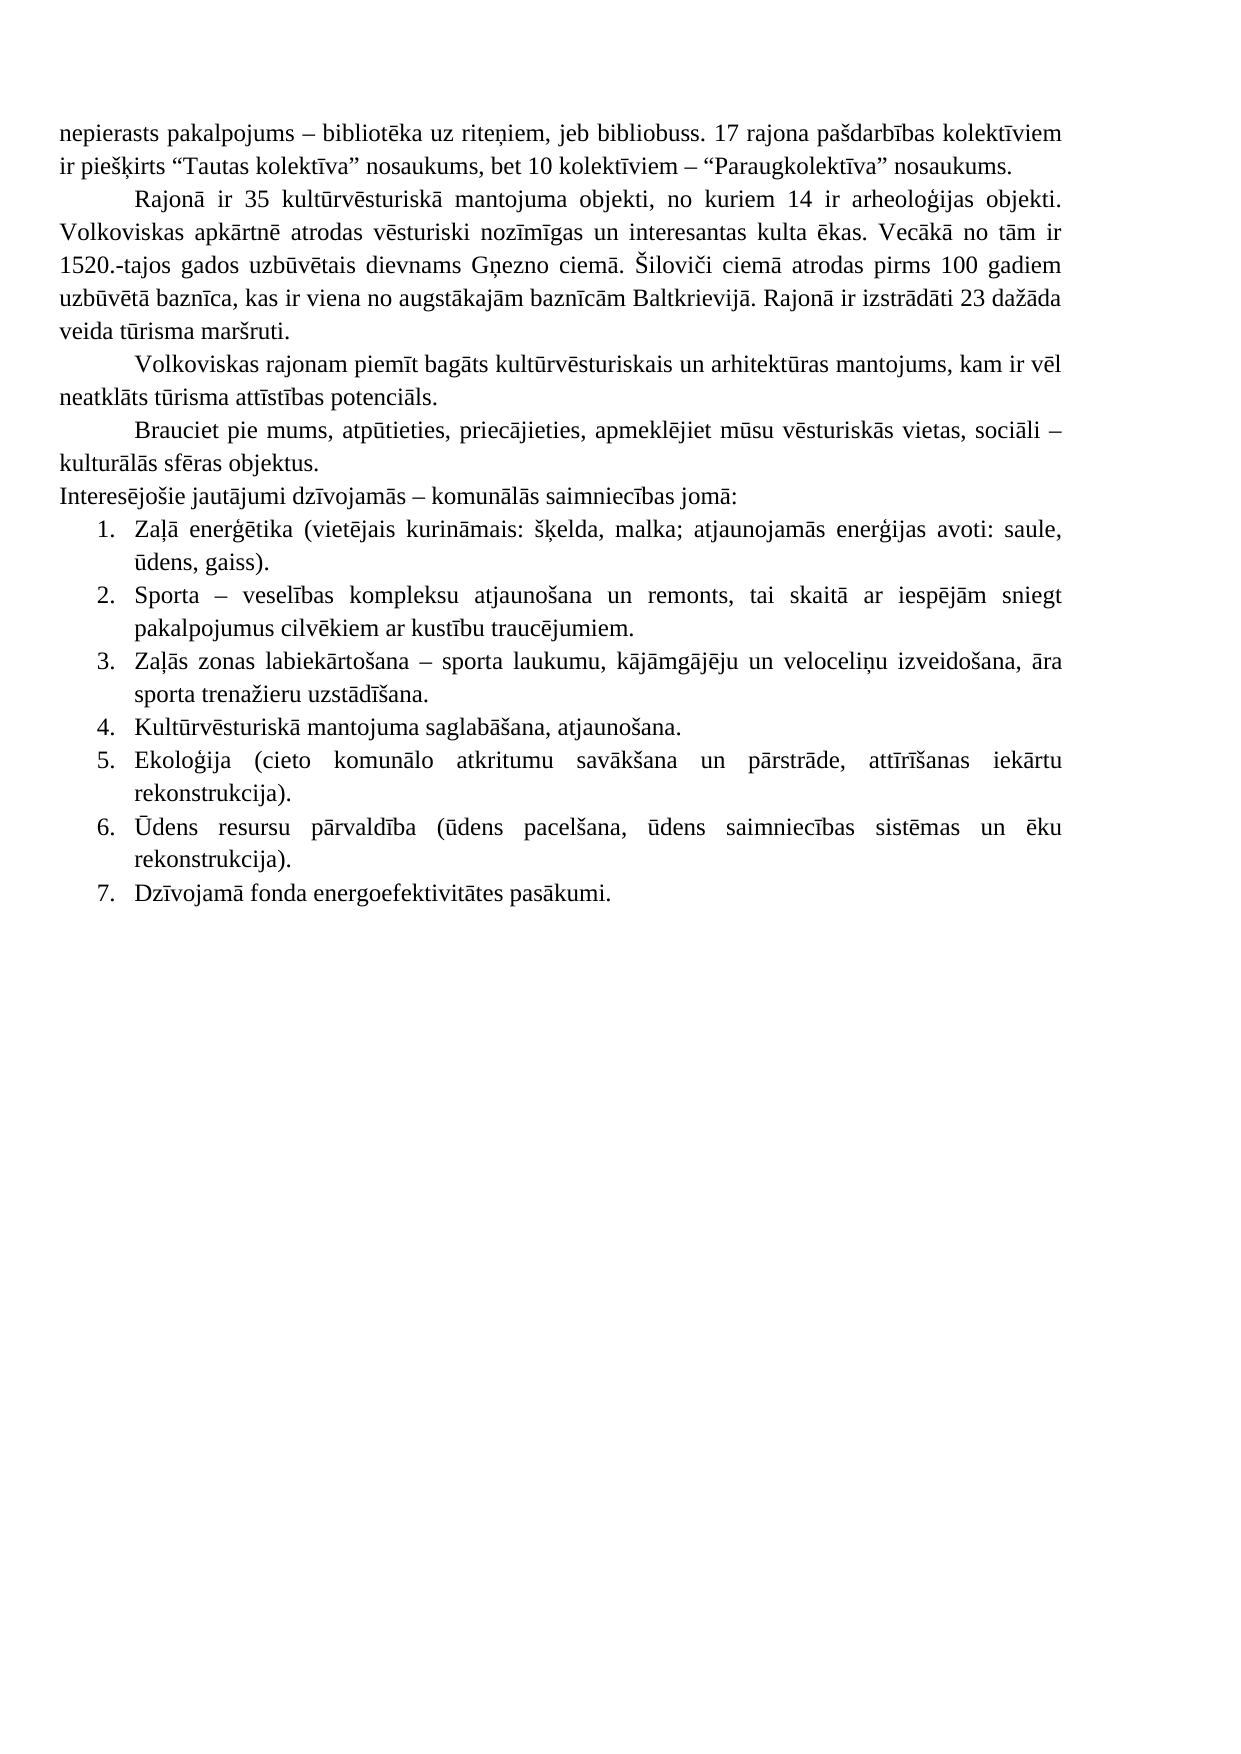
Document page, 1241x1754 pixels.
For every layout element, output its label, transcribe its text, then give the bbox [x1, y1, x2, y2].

list Zaļās zonas labiekārtošana – sporta laukumu, kājāmgājēju un veloceliņu izveidošana, āra sporta trenažieru uzstādīšana. [97, 646, 1063, 708]
list Ekoloģija (cieto komunālo atkritumu savākšana un pārstrāde, attīrīšanas iekārtu rekonstrukcija). [97, 746, 1063, 807]
text Brauciet pie mums, atpūtieties, priecājieties, apmeklējiet mūsu vēsturiskās vietas, sociāli – kulturālās sfēras objektus. [59, 415, 1063, 477]
list Dzīvojamā fonda energoefektivitātes pasākumi. [97, 878, 1063, 906]
text Interesējošie jautājumi dzīvojamās – komunālās saimniecības jomā: [59, 481, 1063, 510]
list Ūdens resursu pārvaldība (ūdens pacelšana, ūdens saimniecības sistēmas un ēku rekonstrukcija). [97, 812, 1063, 873]
list Kultūrvēsturiskā mantojuma saglabāšana, atjaunošana. [97, 712, 1063, 741]
list Zaļā enerģētika (vietējais kurināmais: šķelda, malka; atjaunojamās enerģijas avoti: saule, ūdens, gaiss). [97, 514, 1063, 576]
text Rajonā ir 35 kultūrvēsturiskā mantojuma objekti, no kuriem 14 ir arheoloģijas objekti. Volkoviskas apkārtnē atrodas vēsturiski nozīmīgas un interesantas kulta ēkas. Vecākā no tām ir 1520.-tajos gados uzbūvētais dievnams Gņezno ciemā. Šiloviči ciemā atrodas pirms 100 gadiem uzbūvētā baznīca, kas ir viena no augstākajām baznīcām Baltkrievijā. Rajonā ir izstrādāti 23 dažāda veida tūrisma maršruti. [59, 184, 1063, 345]
list Sporta – veselības kompleksu atjaunošana un remonts, tai skaitā ar iespējām sniegt pakalpojumus cilvēkiem ar kustību traucējumiem. [97, 580, 1063, 642]
text Volkoviskas rajonam piemīt bagāts kultūrvēsturiskais un arhitektūras mantojums, kam ir vēl neatklāts tūrisma attīstības potenciāls. [59, 349, 1063, 411]
